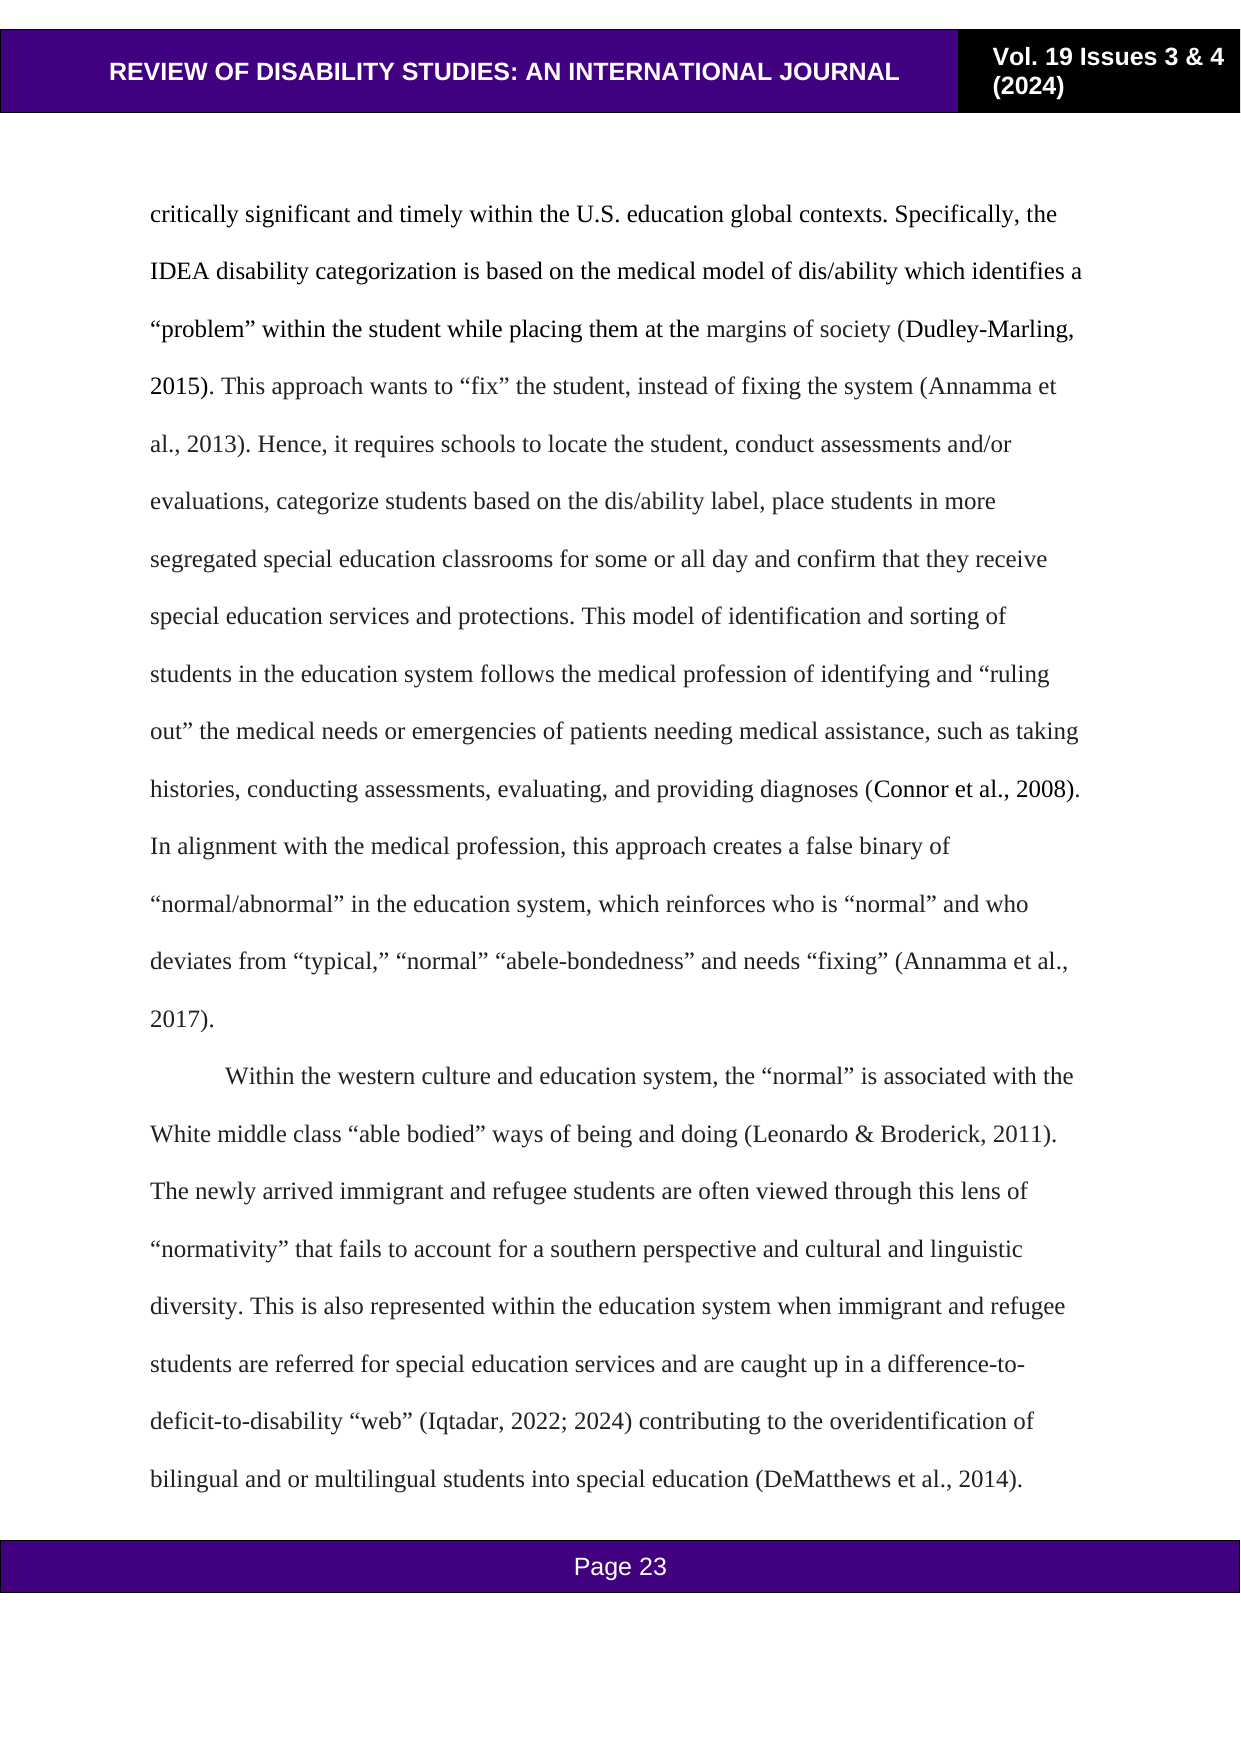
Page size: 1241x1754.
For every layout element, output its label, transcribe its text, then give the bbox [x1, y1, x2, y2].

text Within the western culture and education system, the “normal” is associated with the White middle class “able bodied” ways of being and doing (Leonardo & Broderick, 2011). The newly arrived immigrant and refugee students are often viewed through this lens of “normativity” that fails to account for a southern perspective and cultural and linguistic diversity. This is also represented within the education system when immigrant and refugee students are referred for special education services and are caught up in a difference-to-deficit-to-disability “web” (Iqtadar, 2022; 2024) contributing to the overidentification of bilingual and or multilingual students into special education (DeMatthews et al., 2014). [150, 1061, 1090, 1492]
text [150, 199, 1090, 1032]
